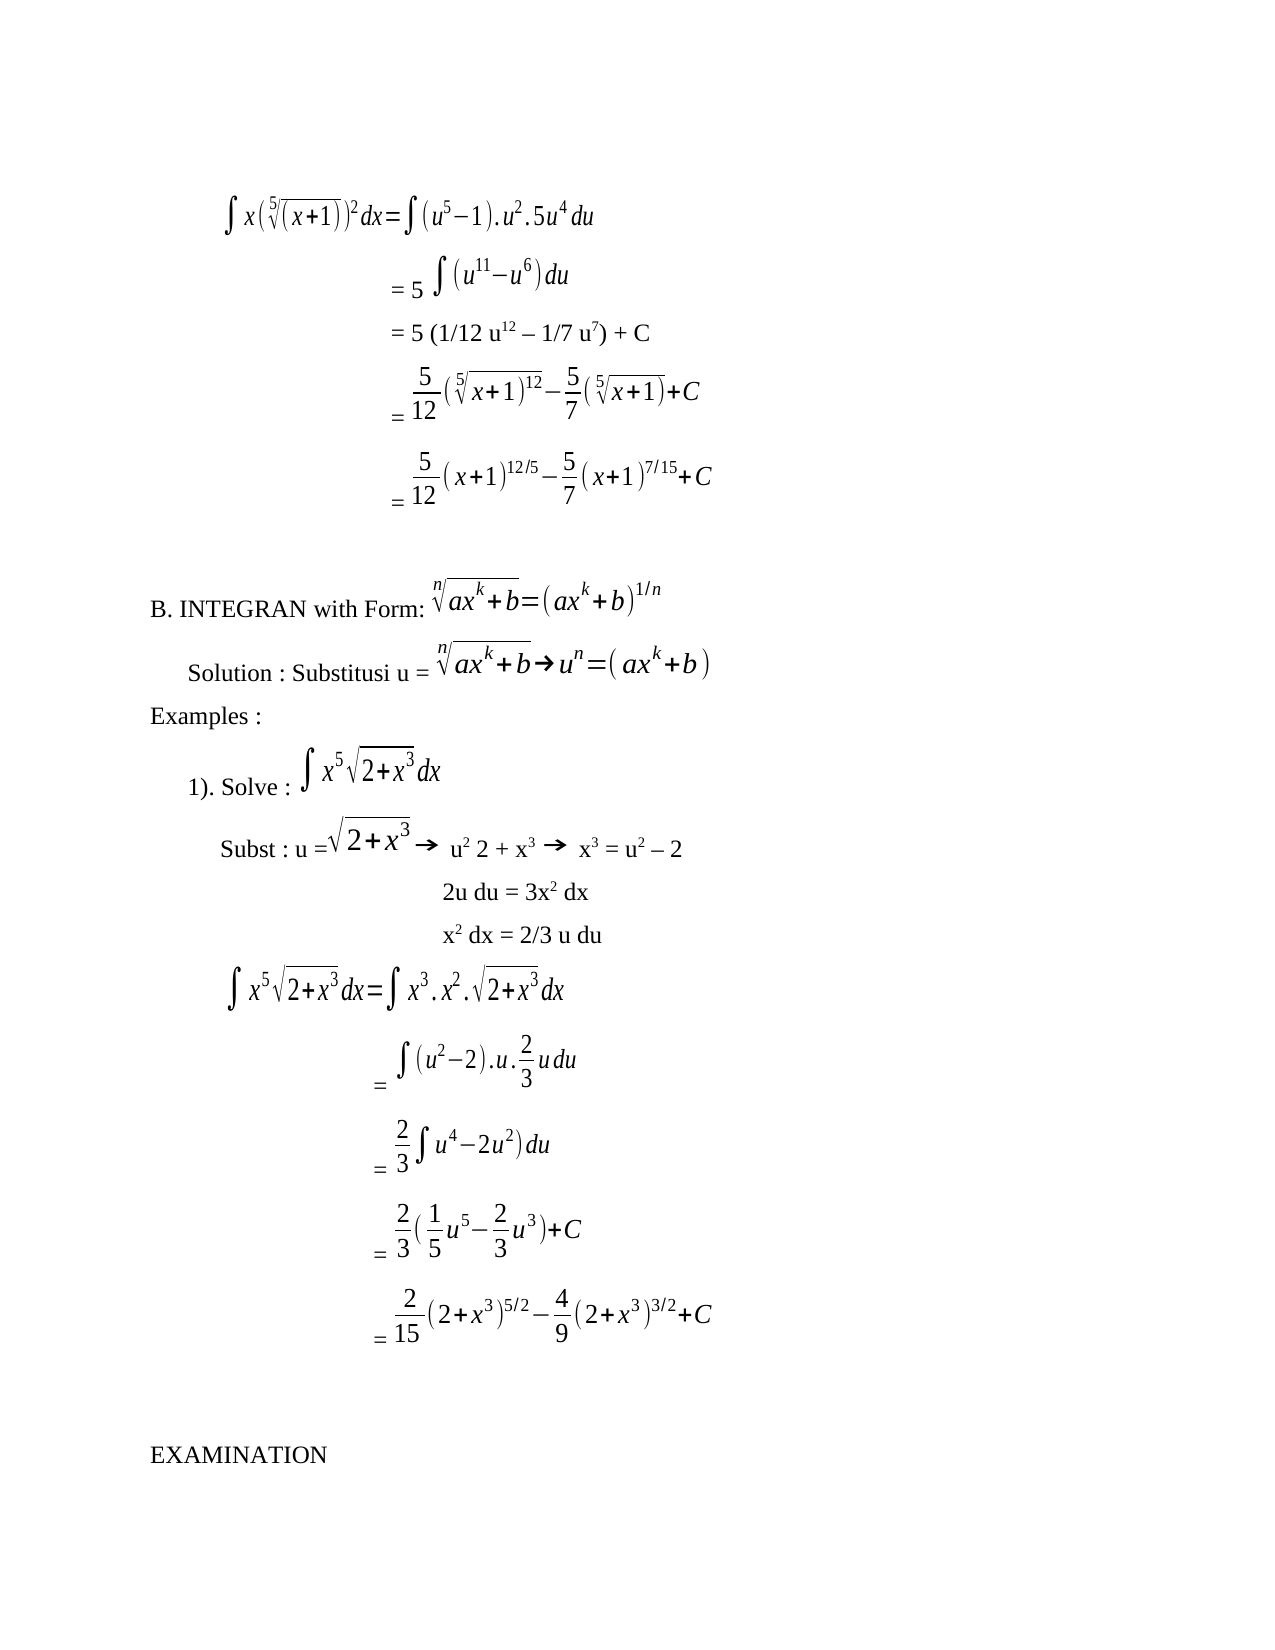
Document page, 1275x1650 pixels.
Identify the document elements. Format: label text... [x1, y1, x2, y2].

text = [373, 1029, 1125, 1099]
text EXAMINATION [150, 1440, 1125, 1469]
text B. INTEGRAN with Form: [150, 574, 1125, 623]
text Subst : u = u2 2 + x3 x3 = u2 – 2 [220, 815, 1125, 863]
text = [373, 1114, 1125, 1184]
text = [373, 1199, 1125, 1269]
text Examples : [150, 701, 1125, 730]
text = 5 [391, 253, 1125, 303]
text = [391, 446, 1125, 516]
text Solution : Substitusi u = [187, 638, 1125, 687]
text x2 dx = 2/3 u du [442, 921, 1125, 949]
text = [373, 1284, 1125, 1354]
text 2u du = 3x2 dx [442, 877, 1125, 906]
text = [391, 361, 1125, 432]
text = 5 (1/12 u12 – 1/7 u7) + C [391, 318, 1125, 347]
text 1). Solve : [187, 744, 1125, 801]
